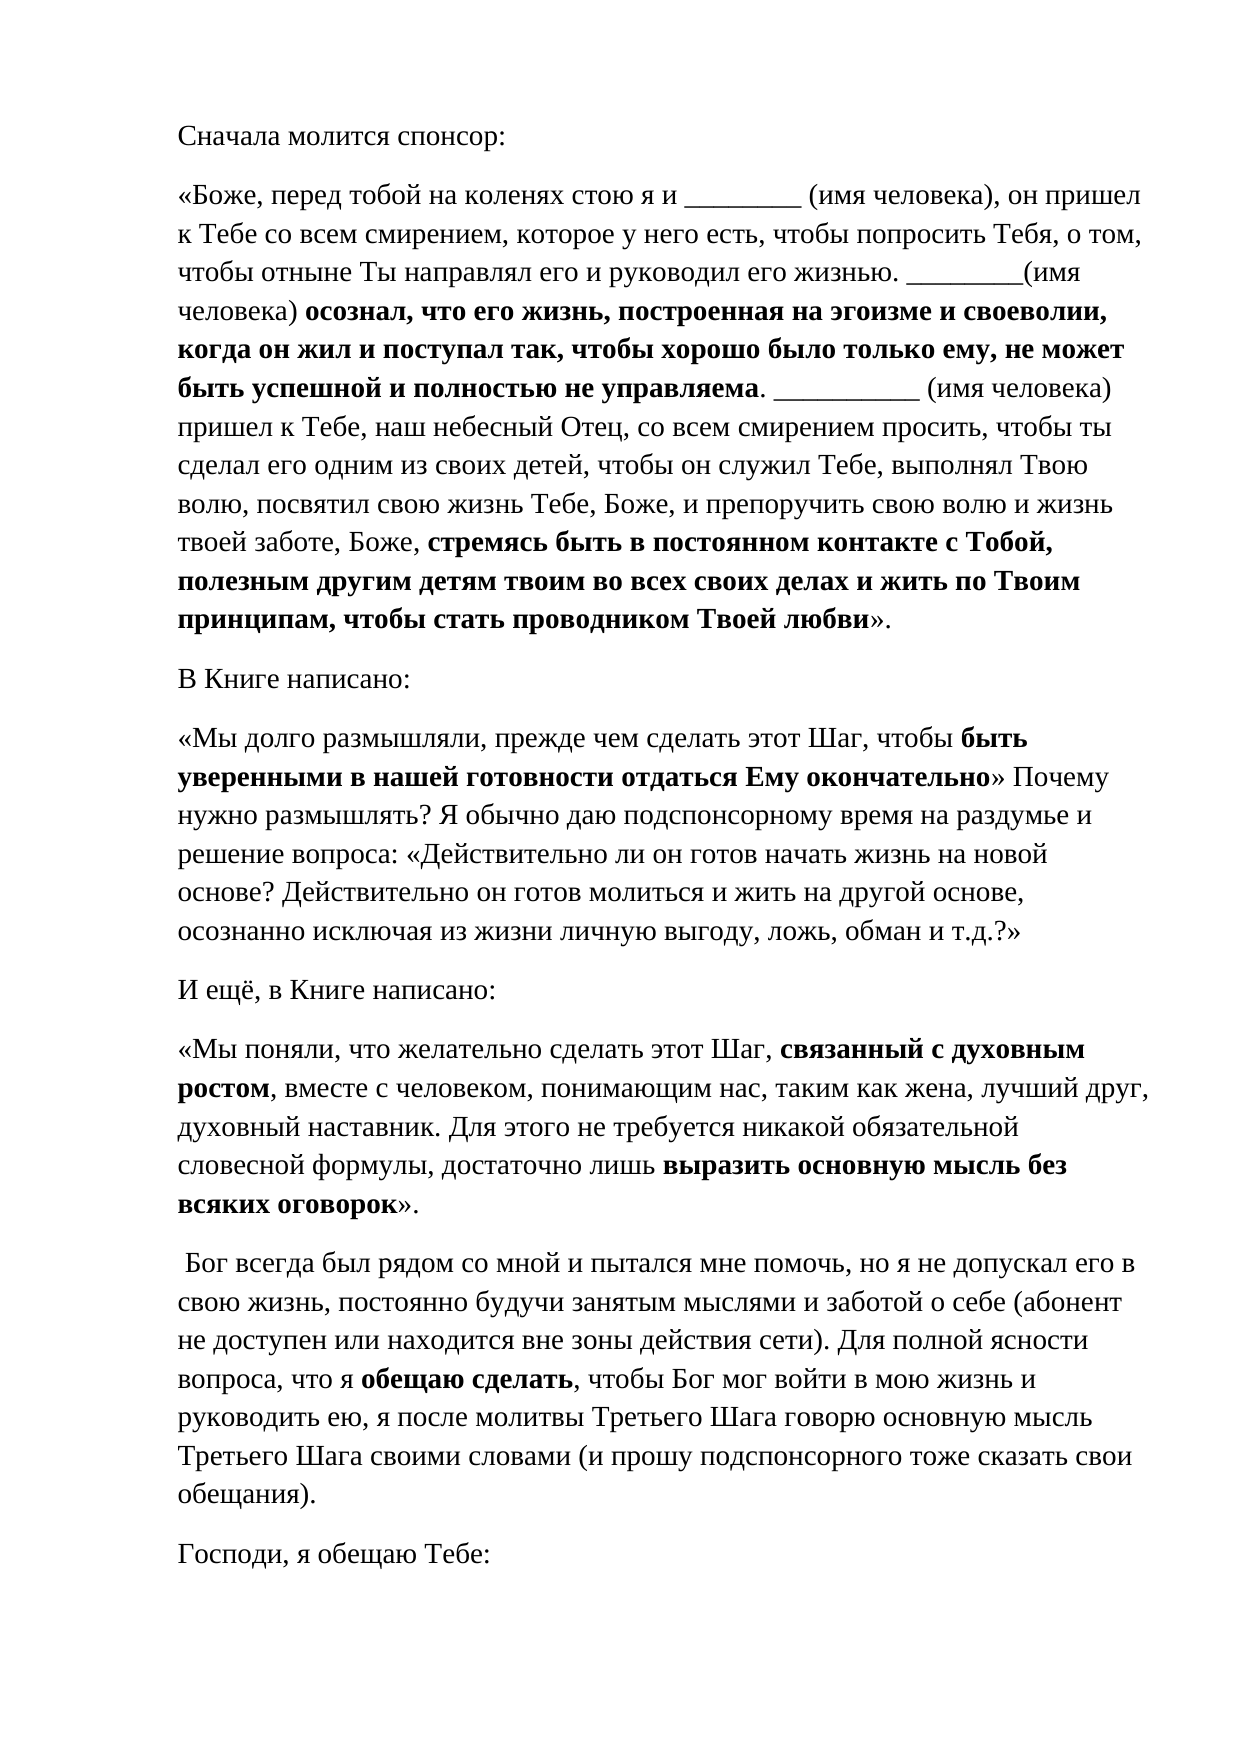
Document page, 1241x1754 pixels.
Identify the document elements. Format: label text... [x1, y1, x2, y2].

text «Мы поняли, что желательно сделать этот Шаг, связанный с духовным ростом, вместе с человеком, понимающим нас, таким как жена, лучший друг, духовный наставник. Для этого не требуется никакой обязательной словесной формулы, достаточно лишь выразить основную мысль без всяких оговорок». [177, 1032, 1152, 1219]
text Господи, я обещаю Тебе: [177, 1536, 1152, 1569]
text Сначала молится спонсор: [177, 118, 1152, 152]
text «Боже, перед тобой на коленях стою я и ________ (имя человека), он пришел к Тебе со всем смирением, которое у него есть, чтобы попросить Тебя, о том, чтобы отныне Ты направлял его и руководил его жизнью. ________(имя человека) осознал, что его жизнь, построенная на эгоизме и своеволии, когда он жил и поступал так, чтобы хорошо было только ему, не может быть успешной и полностью не управляема. __________ (имя человека) пришел к Тебе, наш небесный Отец, со всем смирением просить, чтобы ты сделал его одним из своих детей, чтобы он служил Тебе, выполнял Твою волю, посвятил свою жизнь Тебе, Боже, и препоручить свою волю и жизнь твоей заботе, Боже, стремясь быть в постоянном контакте с Тобой, полезным другим детям твоим во всех своих делах и жить по Твоим принципам, чтобы стать проводником Твоей любви». [177, 177, 1152, 635]
text И ещё, в Книге написано: [177, 972, 1152, 1006]
text Бог всегда был рядом со мной и пытался мне помочь, но я не допускал его в свою жизнь, постоянно будучи занятым мыслями и заботой о себе (абонент не доступен или находится вне зоны действия сети). Для полной ясности вопроса, что я обещаю сделать, чтобы Бог мог войти в мою жизнь и руководить ею, я после молитвы Третьего Шага говорю основную мысль Третьего Шага своими словами (и прошу подспонсорного тоже сказать свои обещания). [177, 1245, 1152, 1510]
text В Книге написано: [177, 661, 1152, 694]
text «Мы долго размышляли, прежде чем сделать этот Шаг, чтобы быть уверенными в нашей готовности отдаться Ему окончательно» Почему нужно размышлять? Я обычно даю подспонсорному время на раздумье и решение вопроса: «Действительно ли он готов начать жизнь на новой основе? Действительно он готов молиться и жить на другой основе, осознанно исключая из жизни личную выгоду, ложь, обман и т.д.?» [177, 720, 1152, 946]
